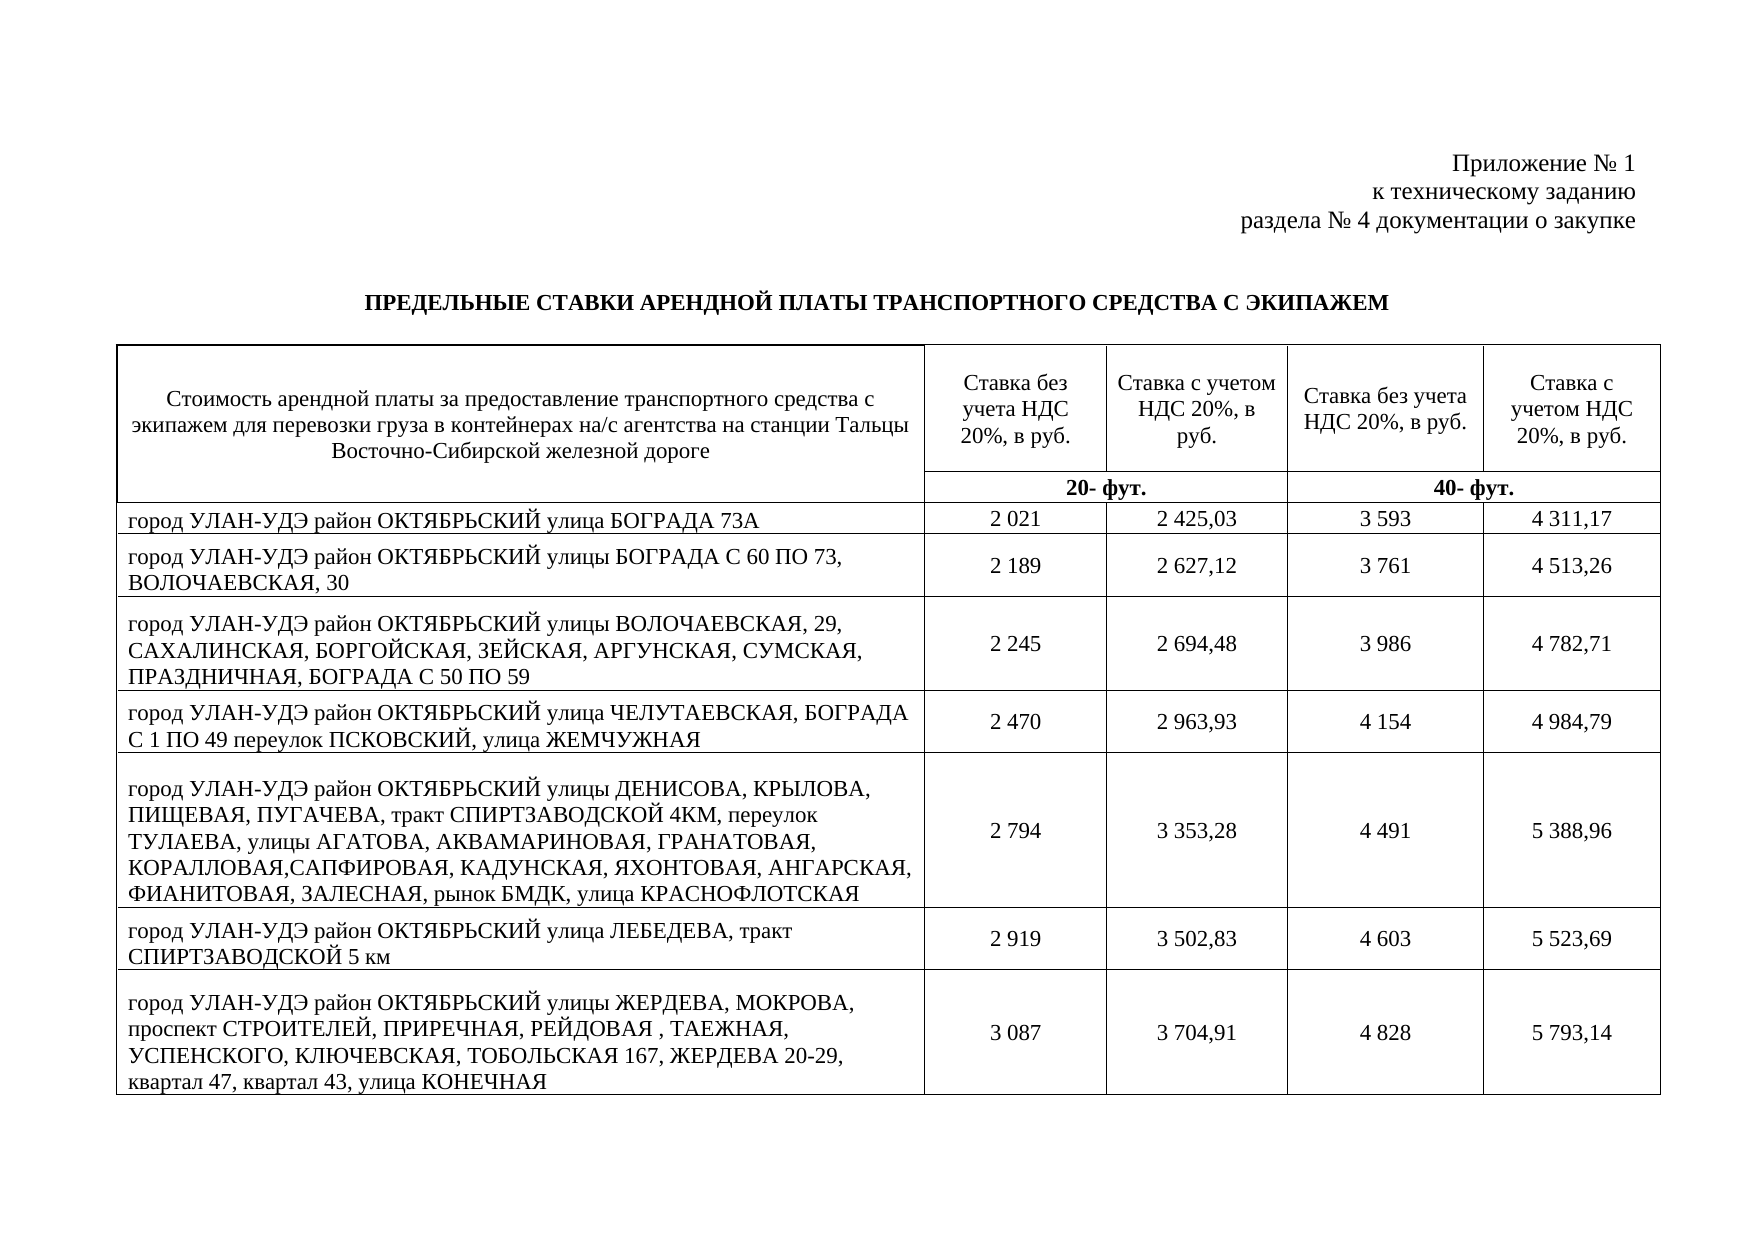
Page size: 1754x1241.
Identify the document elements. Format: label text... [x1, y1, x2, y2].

table_cell 5 523,69 [1484, 908, 1660, 969]
table_cell 2 627,12 [1107, 534, 1287, 596]
table_header Ставка с учетом НДС 20%, в руб. [1483, 345, 1660, 471]
table_cell город УЛАН-УДЭ район ОКТЯБРЬСКИЙ улицы ДЕНИСОВА, КРЫЛОВА, ПИЩЕВАЯ, ПУГАЧЕВА, тракт СПИРТЗАВОДСКОЙ 4КМ, переулок ТУЛАЕВА, улицы АГАТОВА, АКВАМАРИНОВАЯ, ГРАНАТОВАЯ, КОРАЛЛОВАЯ,САПФИРОВАЯ, КАДУНСКАЯ, ЯХОНТОВАЯ, АНГАРСКАЯ, ФИАНИТОВАЯ, ЗАЛЕСНАЯ, рынок БМДК, улица КРАСНОФЛОТСКАЯ [117, 752, 924, 907]
table_cell город УЛАН-УДЭ район ОКТЯБРЬСКИЙ улицы ВОЛОЧАЕВСКАЯ, 29, САХАЛИНСКАЯ, БОРГОЙСКАЯ, ЗЕЙСКАЯ, АРГУНСКАЯ, СУМСКАЯ, ПРАЗДНИЧНАЯ, БОГРАДА С 50 ПО 59 [117, 596, 924, 689]
table_cell 3 986 [1288, 597, 1483, 689]
table_cell 4 782,71 [1484, 597, 1660, 689]
table_cell город УЛАН-УДЭ район ОКТЯБРЬСКИЙ улицы ЖЕРДЕВА, МОКРОВА, проспект СТРОИТЕЛЕЙ, ПРИРЕЧНАЯ, РЕЙДОВАЯ , ТАЕЖНАЯ, УСПЕНСКОГО, КЛЮЧЕВСКАЯ, ТОБОЛЬСКАЯ 167, ЖЕРДЕВА 20-29, квартал 47, квартал 43, улица КОНЕЧНАЯ [117, 969, 924, 1094]
table_header Стоимость арендной платы за предоставление транспортного средства с экипажем для перевозки груза в контейнерах на/с агентства на станции Тальцы Восточно-Сибирской железной дороге [118, 346, 924, 502]
table_cell 2 794 [925, 753, 1106, 907]
table_cell 3 353,28 [1107, 753, 1287, 907]
text ПРЕДЕЛЬНЫЕ СТАВКИ АРЕНДНОЙ ПЛАТЫ ТРАНСПОРТНОГО СРЕДСТВА С ЭКИПАЖЕМ [118, 289, 1636, 315]
table_cell 4 311,17 [1484, 503, 1660, 533]
table_cell 2 963,93 [1107, 691, 1287, 752]
table_cell 40- фут. [1288, 472, 1660, 502]
table_cell 3 761 [1288, 534, 1483, 596]
text к техническому заданию [664, 176, 1636, 205]
table_cell город УЛАН-УДЭ район ОКТЯБРЬСКИЙ улица БОГРАДА 73А [117, 503, 924, 533]
table_cell 4 984,79 [1484, 691, 1660, 752]
table_cell 3 087 [925, 970, 1106, 1094]
table_cell 4 828 [1288, 970, 1483, 1094]
table_cell 5 388,96 [1484, 753, 1660, 907]
table_cell 2 021 [925, 503, 1106, 533]
table_cell 3 502,83 [1107, 908, 1287, 969]
table_cell город УЛАН-УДЭ район ОКТЯБРЬСКИЙ улица ЧЕЛУТАЕВСКАЯ, БОГРАДА С 1 ПО 49 переулок ПСКОВСКИЙ, улица ЖЕМЧУЖНАЯ [117, 690, 924, 752]
table_cell 2 470 [925, 691, 1106, 752]
table_cell 4 603 [1288, 908, 1483, 969]
table_cell 4 513,26 [1484, 534, 1660, 596]
text раздела № 4 документации о закупке [664, 205, 1636, 234]
table_header Ставка без учета НДС 20%, в руб. [1287, 345, 1483, 471]
table_cell город УЛАН-УДЭ район ОКТЯБРЬСКИЙ улицы БОГРАДА С 60 ПО 73, ВОЛОЧАЕВСКАЯ, 30 [117, 533, 924, 596]
table_cell 3 593 [1288, 503, 1483, 533]
table_cell 2 189 [925, 534, 1106, 596]
table_cell 2 919 [925, 908, 1106, 969]
table_cell 5 793,14 [1484, 970, 1660, 1094]
table_cell 20- фут. [925, 472, 1287, 502]
table_cell 2 245 [925, 597, 1106, 689]
table_cell 4 491 [1288, 753, 1483, 907]
text Приложение № 1 [664, 148, 1636, 176]
table_cell город УЛАН-УДЭ район ОКТЯБРЬСКИЙ улица ЛЕБЕДЕВА, тракт СПИРТЗАВОДСКОЙ 5 км [117, 907, 924, 969]
table_cell 4 154 [1288, 691, 1483, 752]
table_header Ставка с учетом НДС 20%, в руб. [1106, 345, 1287, 471]
table_header Ставка без учета НДС 20%, в руб. [925, 345, 1106, 471]
table_cell 2 425,03 [1107, 503, 1287, 533]
table_cell 2 694,48 [1107, 597, 1287, 689]
table_cell 3 704,91 [1107, 970, 1287, 1094]
